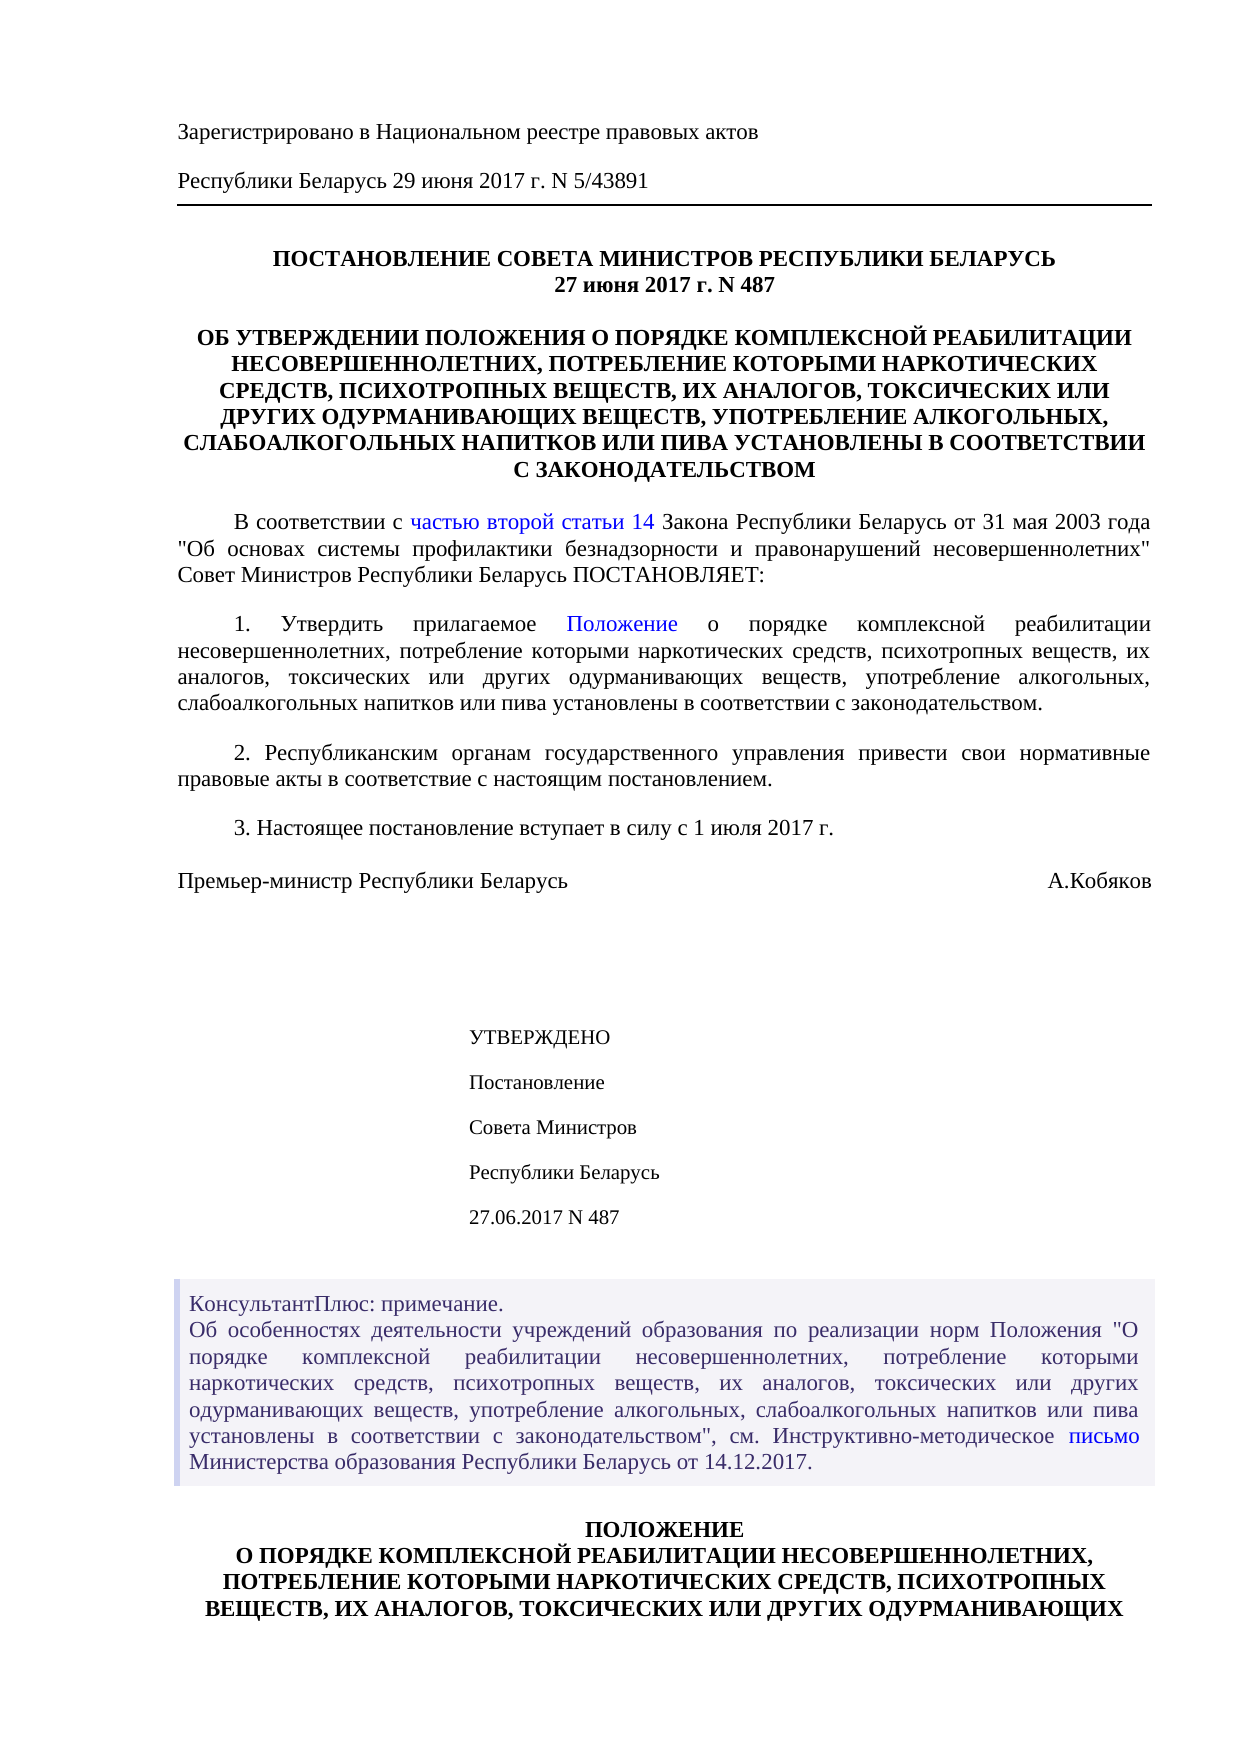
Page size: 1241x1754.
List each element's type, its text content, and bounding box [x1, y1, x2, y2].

text УТВЕРЖДЕНО [177, 1025, 1152, 1049]
text ПОЛОЖЕНИЕ [177, 1516, 1152, 1542]
text В соответствии с частью второй статьи 14 Закона Республики Беларусь от 31 мая 2003 года "Об основах системы профилактики безнадзорности и правонарушений несовершеннолетних" Совет Министров Республики Беларусь ПОСТАНОВЛЯЕТ: [177, 508, 1152, 587]
text 27 июня 2017 г. N 487 [177, 271, 1152, 298]
text Республики Беларусь 29 июня 2017 г. N 5/43891 [177, 167, 1152, 194]
text ОБ УТВЕРЖДЕНИИ ПОЛОЖЕНИЯ О ПОРЯДКЕ КОМПЛЕКСНОЙ РЕАБИЛИТАЦИИ НЕСОВЕРШЕННОЛЕТНИХ, ПОТРЕБЛЕНИЕ КОТОРЫМИ НАРКОТИЧЕСКИХ СРЕДСТВ, ПСИХОТРОПНЫХ ВЕЩЕСТВ, ИХ АНАЛОГОВ, ТОКСИЧЕСКИХ ИЛИ ДРУГИХ ОДУРМАНИВАЮЩИХ ВЕЩЕСТВ, УПОТРЕБЛЕНИЕ АЛКОГОЛЬНЫХ, СЛАБОАЛКОГОЛЬНЫХ НАПИТКОВ ИЛИ ПИВА УСТАНОВЛЕНЫ В СООТВЕТСТВИИ С ЗАКОНОДАТЕЛЬСТВОМ [177, 324, 1152, 482]
text Постановление [177, 1070, 1152, 1094]
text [177, 1542, 1152, 1621]
table_header Премьер-министр Республики Беларусь [177, 867, 664, 893]
text 1. Утвердить прилагаемое Положение о порядке комплексной реабилитации несовершеннолетних, потребление которыми наркотических средств, психотропных веществ, их аналогов, токсических или других одурманивающих веществ, употребление алкогольных, слабоалкогольных напитков или пива установлены в соответствии с законодательством. [177, 610, 1152, 716]
text ПОСТАНОВЛЕНИЕ СОВЕТА МИНИСТРОВ РЕСПУБЛИКИ БЕЛАРУСЬ [177, 245, 1152, 271]
text Республики Беларусь [177, 1160, 1152, 1184]
table_header А.Кобяков [664, 867, 1152, 893]
table_header КонсультантПлюс: примечание. Об особенностях деятельности учреждений образования по реализации норм Положения "О порядке комплексной реабилитации несовершеннолетних, потребление которыми наркотических средств, психотропных веществ, их аналогов, токсических или других одурманивающих веществ, употребление алкогольных, слабоалкогольных напитков или пива установлены в соответствии с законодательством", см. Инструктивно-методическое письмо Министерства образования Республики Беларусь от 14.12.2017. [180, 1279, 1149, 1486]
text Зарегистрировано в Национальном реестре правовых актов [177, 118, 1152, 144]
text Совета Министров [177, 1115, 1152, 1139]
text 2. Республиканским органам государственного управления привести свои нормативные правовые акты в соответствие с настоящим постановлением. [177, 739, 1152, 791]
text 3. Настоящее постановление вступает в силу с 1 июля 2017 г. [177, 814, 1152, 841]
text 27.06.2017 N 487 [177, 1205, 1152, 1229]
